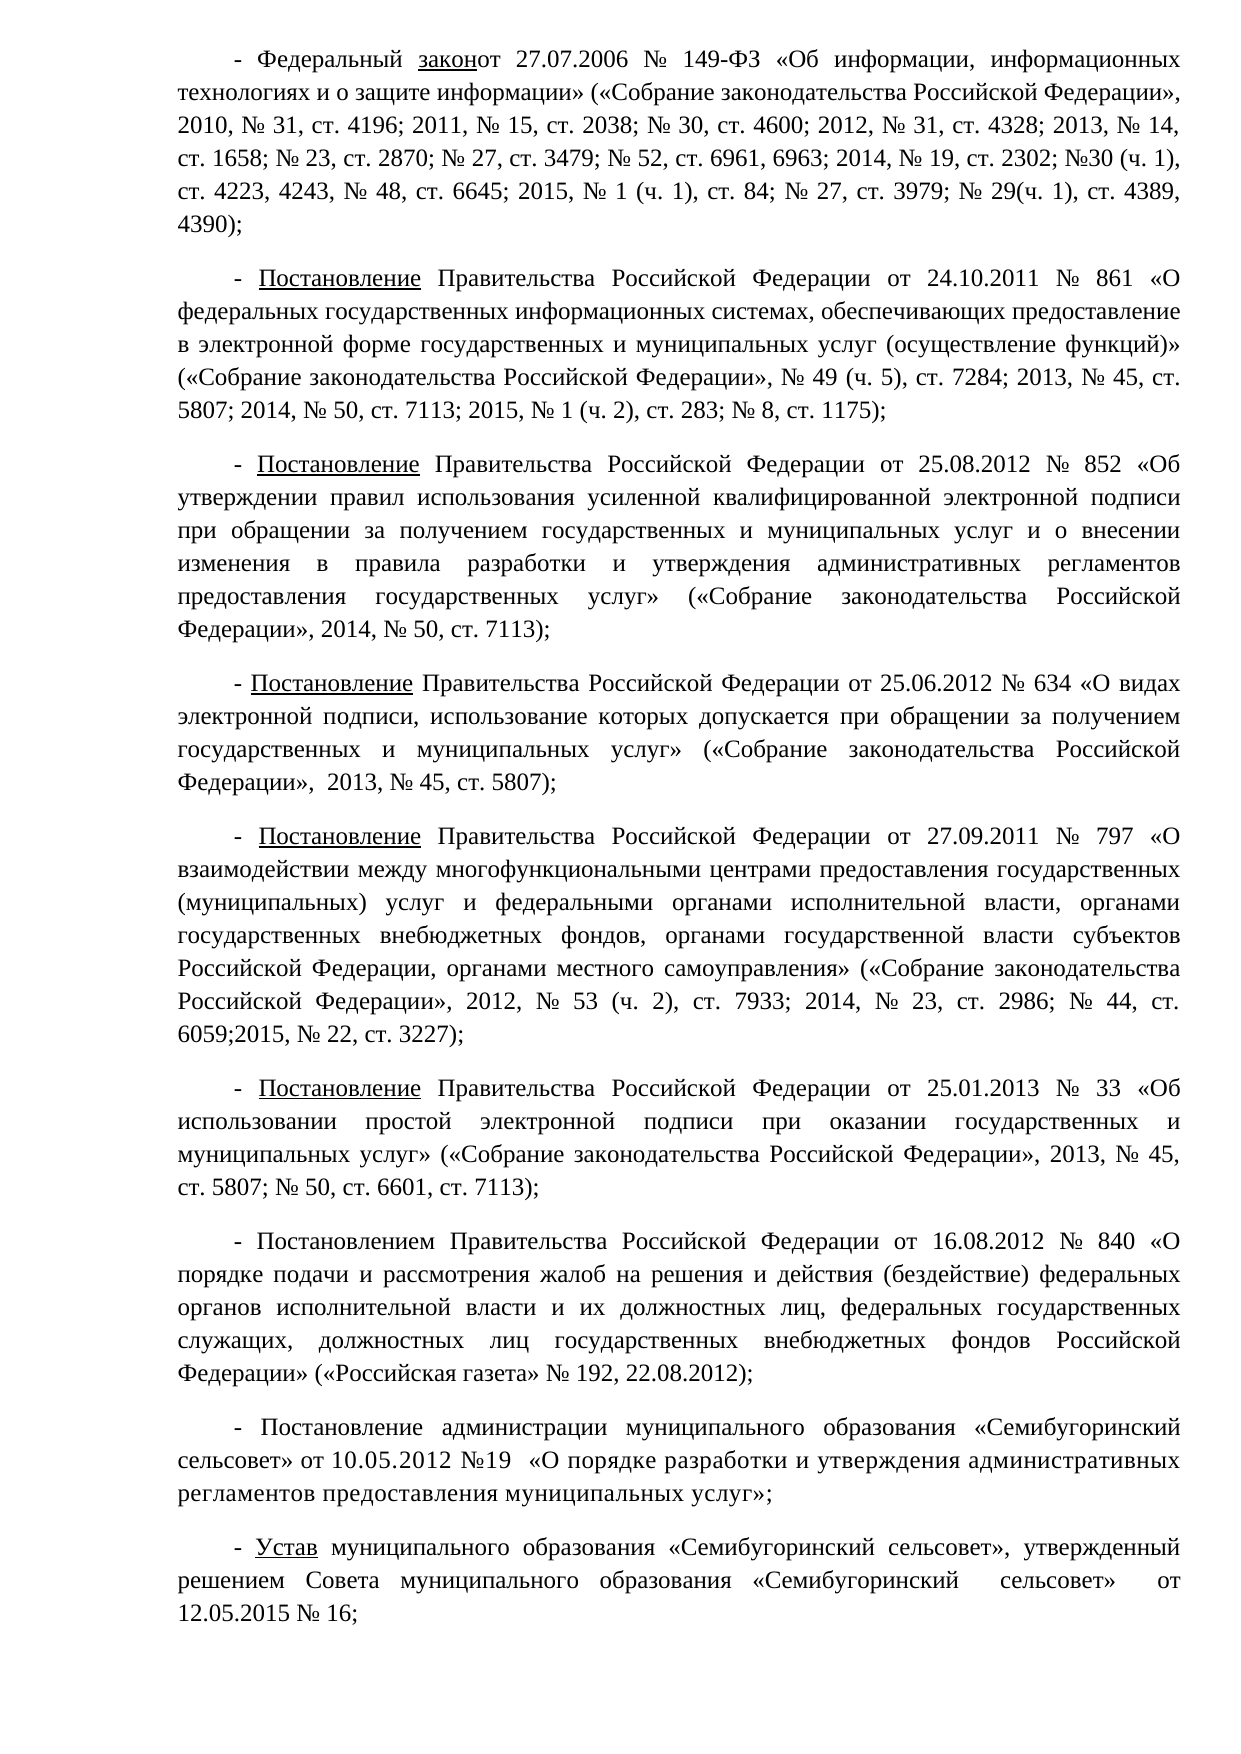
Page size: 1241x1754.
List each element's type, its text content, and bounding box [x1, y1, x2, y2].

text - Постановление Правительства Российской Федерации от 25.06.2012 № 634 «О видах электронной подписи, использование которых допускается при обращении за получением государственных и муниципальных услуг» («Собрание законодательства Российской Федерации», 2013, № 45, ст. 5807); [177, 668, 1181, 796]
text - Постановление администрации муниципального образования «Семибугоринский сельсовет» от 10.05.2012 №19 «О порядке разработки и утверждения административных регламентов предоставления муниципальных услуг»; [177, 1412, 1181, 1507]
text - Постановление Правительства Российской Федерации от 25.08.2012 № 852 «Об утверждении правил использования усиленной квалифицированной электронной подписи при обращении за получением государственных и муниципальных услуг и о внесении изменения в правила разработки и утверждения административных регламентов предоставления государственных услуг» («Собрание законодательства Российской Федерации», 2014, № 50, ст. 7113); [177, 449, 1181, 643]
text - Постановление Правительства Российской Федерации от 24.10.2011 № 861 «О федеральных государственных информационных системах, обеспечивающих предоставление в электронной форме государственных и муниципальных услуг (осуществление функций)» («Собрание законодательства Российской Федерации», № 49 (ч. 5), ст. 7284; 2013, № 45, ст. 5807; 2014, № 50, ст. 7113; 2015, № 1 (ч. 2), ст. 283; № 8, ст. 1175); [177, 263, 1181, 424]
text - Федеральный законот 27.07.2006 № 149-ФЗ «Об информации, информационных технологиях и о защите информации» («Собрание законодательства Российской Федерации», 2010, № 31, ст. 4196; 2011, № 15, ст. 2038; № 30, ст. 4600; 2012, № 31, ст. 4328; 2013, № 14, ст. 1658; № 23, ст. 2870; № 27, ст. 3479; № 52, ст. 6961, 6963; 2014, № 19, ст. 2302; №30 (ч. 1), ст. 4223, 4243, № 48, ст. 6645; 2015, № 1 (ч. 1), ст. 84; № 27, ст. 3979; № 29(ч. 1), ст. 4389, 4390); [177, 44, 1181, 238]
text - Устав муниципального образования «Семибугоринский сельсовет», утвержденный решением Совета муниципального образования «Семибугоринский сельсовет» от 12.05.2015 № 16; [177, 1532, 1181, 1627]
text - Постановление Правительства Российской Федерации от 25.01.2013 № 33 «Об использовании простой электронной подписи при оказании государственных и муниципальных услуг» («Собрание законодательства Российской Федерации», 2013, № 45, ст. 5807; № 50, ст. 6601, ст. 7113); [177, 1073, 1181, 1201]
text - Постановление Правительства Российской Федерации от 27.09.2011 № 797 «О взаимодействии между многофункциональными центрами предоставления государственных (муниципальных) услуг и федеральными органами исполнительной власти, органами государственных внебюджетных фондов, органами государственной власти субъектов Российской Федерации, органами местного самоуправления» («Собрание законодательства Российской Федерации», 2012, № 53 (ч. 2), ст. 7933; 2014, № 23, ст. 2986; № 44, ст. 6059;2015, № 22, ст. 3227); [177, 821, 1181, 1048]
text - Постановлением Правительства Российской Федерации от 16.08.2012 № 840 «О порядке подачи и рассмотрения жалоб на решения и действия (бездействие) федеральных органов исполнительной власти и их должностных лиц, федеральных государственных служащих, должностных лиц государственных внебюджетных фондов Российской Федерации» («Российская газета» № 192, 22.08.2012); [177, 1226, 1181, 1387]
